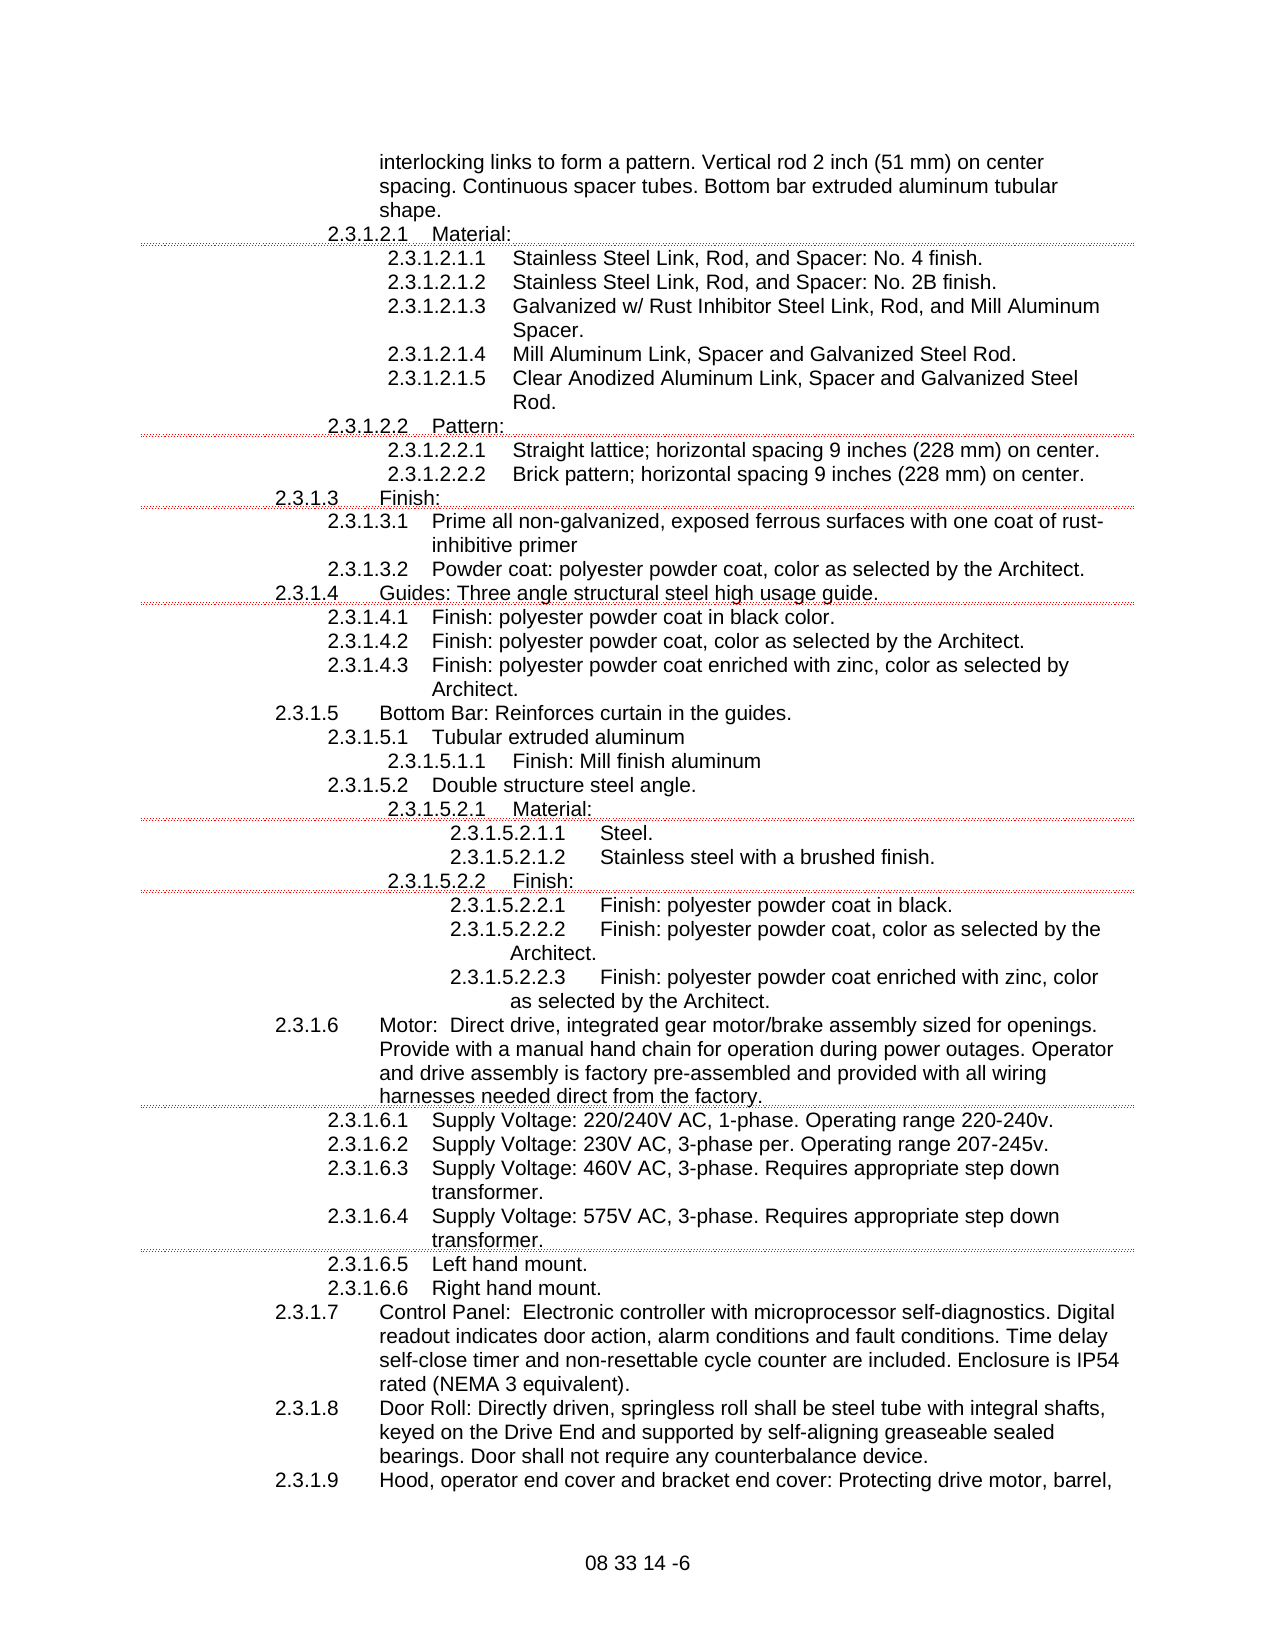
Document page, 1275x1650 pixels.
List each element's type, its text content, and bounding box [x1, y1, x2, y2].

list Prime all non-galvanized, exposed ferrous surfaces with one coat of rust-inhibitive primer [327, 509, 1125, 557]
list Left hand mount. [327, 1252, 1125, 1276]
list Finish: [275, 485, 1125, 509]
list Finish: polyester powder coat enriched with zinc, color as selected by the Architect. [450, 964, 1125, 1012]
list Powder coat: polyester powder coat, color as selected by the Architect. [327, 557, 1125, 581]
list Tubular extruded aluminum [327, 725, 1125, 749]
list Right hand mount. [327, 1276, 1125, 1300]
list Finish: polyester powder coat enriched with zinc, color as selected by Architect. [327, 653, 1125, 701]
list Material: [387, 797, 1125, 821]
list Straight lattice; horizontal spacing 9 inches (228 mm) on center. [387, 437, 1125, 461]
list Guides: Three angle structural steel high usage guide. [275, 581, 1125, 605]
list Pattern: [327, 413, 1125, 437]
list Supply Voltage: 460V AC, 3-phase. Requires appropriate step down transformer. [327, 1156, 1125, 1204]
list Galvanized w/ Rust Inhibitor Steel Link, Rod, and Mill Aluminum Spacer. [387, 294, 1125, 342]
list Finish: polyester powder coat, color as selected by the Architect. [327, 629, 1125, 653]
list Clear Anodized Aluminum Link, Spacer and Galvanized Steel Rod. [387, 366, 1125, 413]
list Control Panel: Electronic controller with microprocessor self-diagnostics. Digital readout indicates door action, alarm conditions and fault conditions. Time delay self-close timer and non-resettable cycle counter are included. Enclosure is IP54 rated (NEMA 3 equivalent). [275, 1300, 1125, 1396]
list Finish: Mill finish aluminum [387, 749, 1125, 773]
list Material: [327, 222, 1125, 246]
list Finish: [387, 869, 1125, 893]
list Supply Voltage: 230V AC, 3-phase per. Operating range 207-245v. [327, 1132, 1125, 1156]
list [275, 150, 1125, 222]
list Supply Voltage: 575V AC, 3-phase. Requires appropriate step down transformer. [327, 1204, 1125, 1252]
list Stainless Steel Link, Rod, and Spacer: No. 2B finish. [387, 270, 1125, 294]
list Door Roll: Directly driven, springless roll shall be steel tube with integral shafts, keyed on the Drive End and supported by self-aligning greaseable sealed bearings. Door shall not require any counterbalance device. [275, 1396, 1125, 1468]
list Double structure steel angle. [327, 773, 1125, 797]
list Stainless steel with a brushed finish. [450, 845, 1125, 869]
list Bottom Bar: Reinforces curtain in the guides. [275, 701, 1125, 725]
list Steel. [450, 821, 1125, 845]
list Finish: polyester powder coat in black. [450, 893, 1125, 917]
list Finish: polyester powder coat, color as selected by the Architect. [450, 917, 1125, 964]
list Supply Voltage: 220/240V AC, 1-phase. Operating range 220-240v. [327, 1108, 1125, 1132]
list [275, 1468, 1125, 1492]
list Stainless Steel Link, Rod, and Spacer: No. 4 finish. [387, 246, 1125, 270]
list Motor: Direct drive, integrated gear motor/brake assembly sized for openings. Provide with a manual hand chain for operation during power outages. Operator and drive assembly is factory pre-assembled and provided with all wiring harnesses needed direct from the factory. [275, 1012, 1125, 1108]
list Finish: polyester powder coat in black color. [327, 605, 1125, 629]
list Brick pattern; horizontal spacing 9 inches (228 mm) on center. [387, 461, 1125, 485]
list Mill Aluminum Link, Spacer and Galvanized Steel Rod. [387, 342, 1125, 366]
